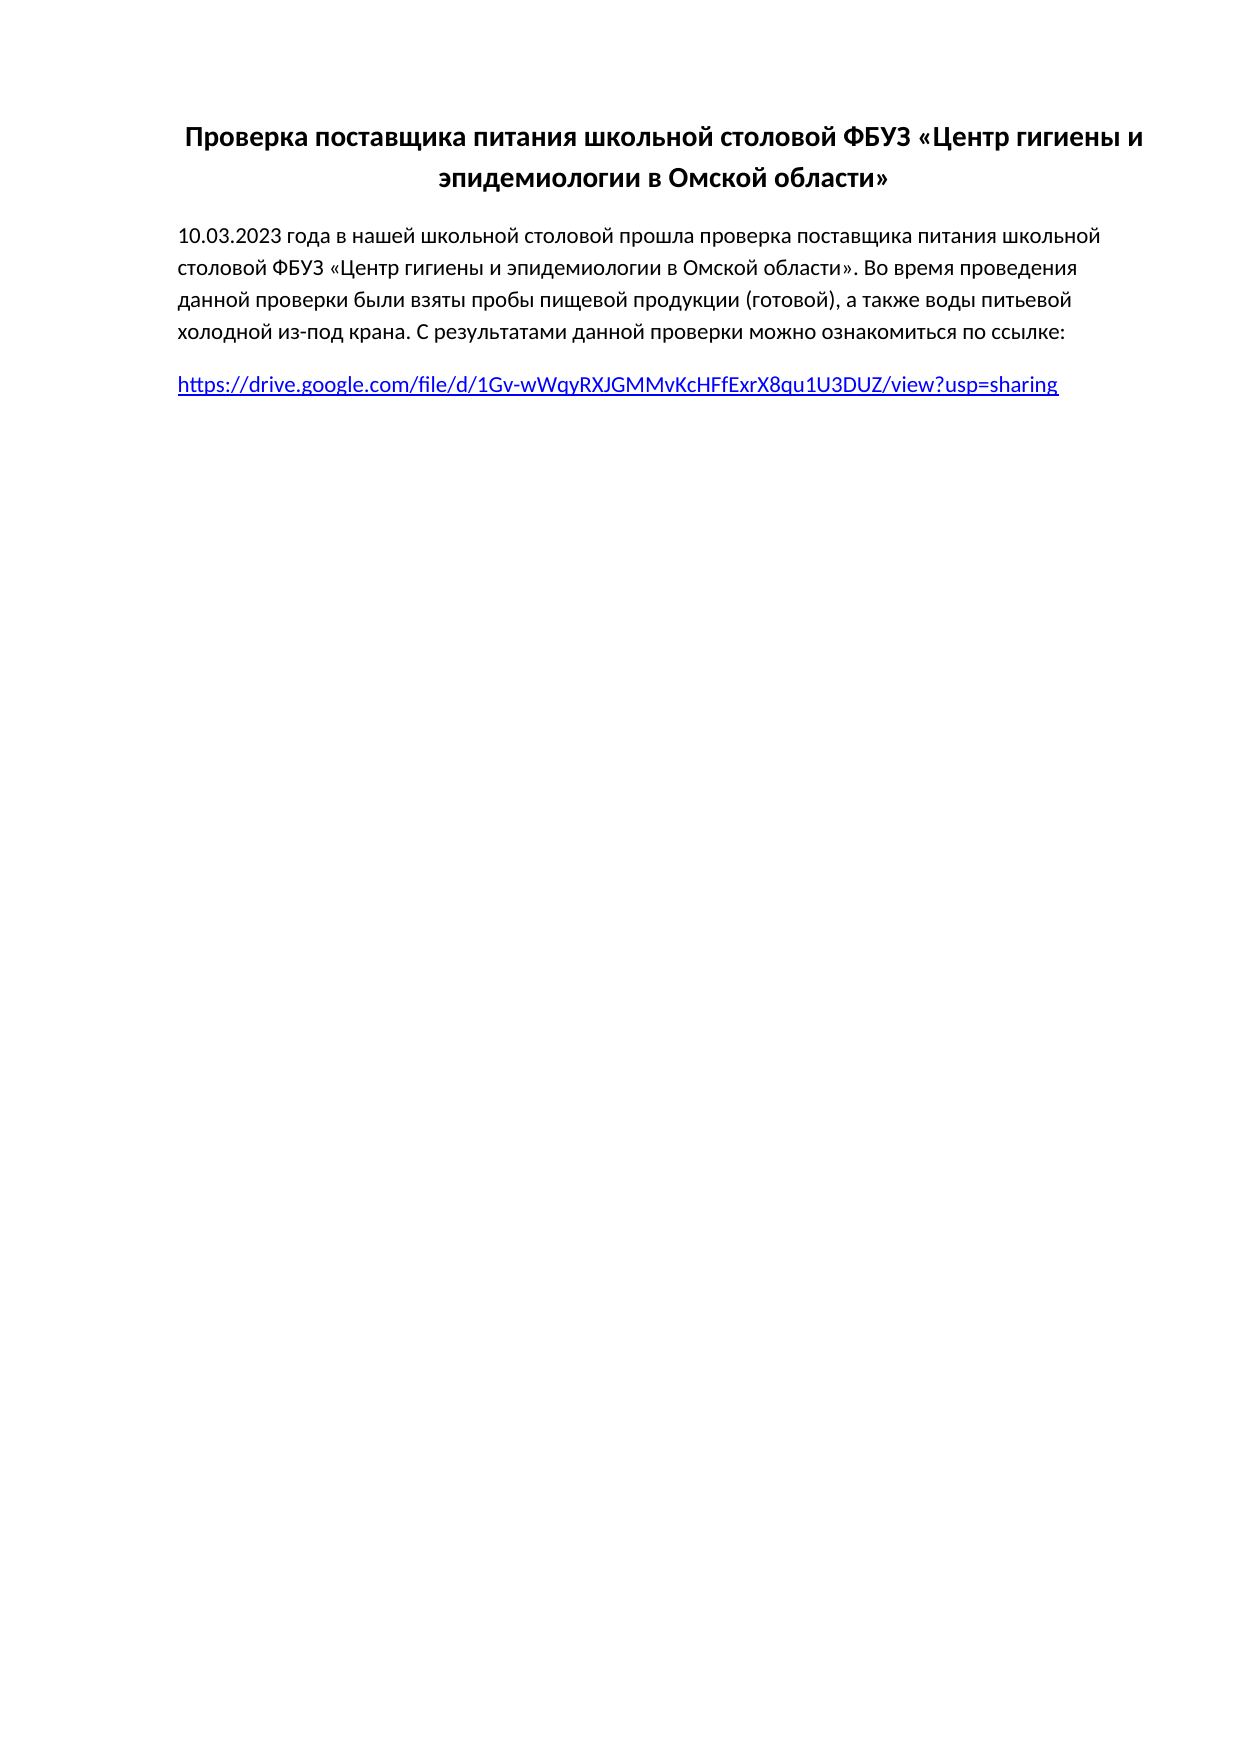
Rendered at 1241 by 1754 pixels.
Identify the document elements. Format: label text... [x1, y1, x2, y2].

text Проверка поставщика питания школьной столовой ФБУЗ «Центр гигиены и эпидемиологии в Омской области» [177, 118, 1152, 195]
text 10.03.2023 года в нашей школьной столовой прошла проверка поставщика питания школьной столовой ФБУЗ «Центр гигиены и эпидемиологии в Омской области». Во время проведения данной проверки были взяты пробы пищевой продукции (готовой), а также воды питьевой холодной из-под крана. С результатами данной проверки можно ознакомиться по ссылке: [177, 221, 1152, 345]
text https://drive.google.com/file/d/1Gv-wWqyRXJGMMvKcHFfExrX8qu1U3DUZ/view?usp=sharing [177, 370, 1152, 398]
